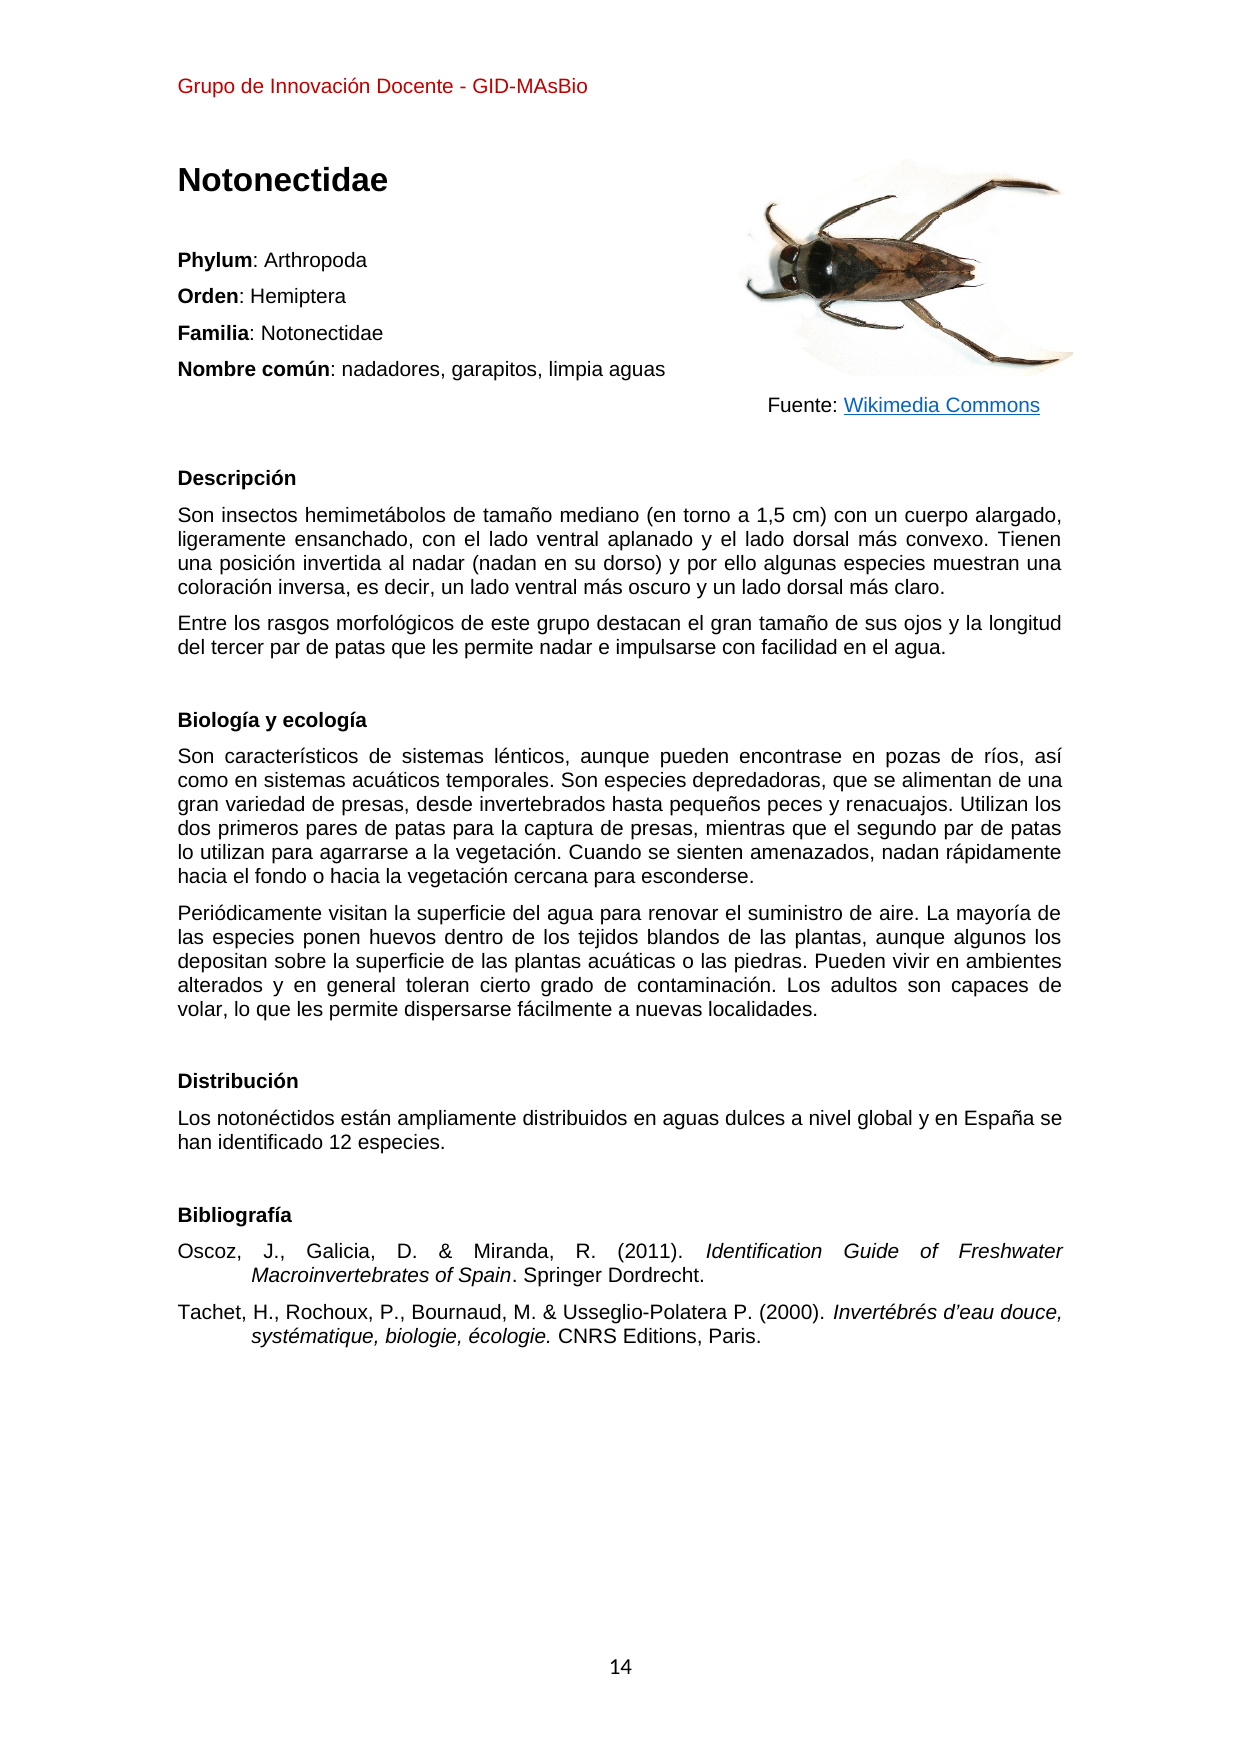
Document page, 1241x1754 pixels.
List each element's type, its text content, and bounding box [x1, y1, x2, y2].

text Los notonéctidos están ampliamente distribuidos en aguas dulces a nivel global y en España se han identificado 12 especies. [177, 1106, 1063, 1154]
text Tachet, H., Rochoux, P., Bournaud, M. & Usseglio-Polatera P. (2000). Invertébrés d’eau douce, systématique, biologie, écologie. CNRS Editions, Paris. [177, 1299, 1063, 1347]
text Biología y ecología [177, 708, 1063, 732]
text Phylum: Arthropoda [177, 247, 738, 271]
text Nombre común: nadadores, garapitos, limpia aguas [177, 357, 1063, 381]
text Notonectidae [177, 160, 738, 198]
text Periódicamente visitan la superficie del agua para renovar el suministro de aire. La mayoría de las especies ponen huevos dentro de los tejidos blandos de las plantas, aunque algunos los depositan sobre la superficie de las plantas acuáticas o las piedras. Pueden vivir en ambientes alterados y en general toleran cierto grado de contaminación. Los adultos son capaces de volar, lo que les permite dispersarse fácilmente a nuevas localidades. [177, 901, 1063, 1020]
text Bibliografía [177, 1203, 1063, 1227]
text Son característicos de sistemas lénticos, aunque pueden encontrase en pozas de ríos, así como en sistemas acuáticos temporales. Son especies depredadoras, que se alimentan de una gran variedad de presas, desde invertebrados hasta pequeños peces y renacuajos. Utilizan los dos primeros pares de patas para la captura de presas, mientras que el segundo par de patas lo utilizan para agarrarse a la vegetación. Cuando se sienten amenazados, nadan rápidamente hacia el fondo o hacia la vegetación cercana para esconderse. [177, 744, 1063, 888]
picture [738, 158, 1074, 376]
text Son insectos hemimetábolos de tamaño mediano (en torno a 1,5 cm) con un cuerpo alargado, ligeramente ensanchado, con el lado ventral aplanado y el lado dorsal más convexo. Tienen una posición invertida al nadar (nadan en su dorso) y por ello algunas especies muestran una coloración inversa, es decir, un lado ventral más oscuro y un lado dorsal más claro. [177, 503, 1063, 598]
text Entre los rasgos morfológicos de este grupo destacan el gran tamaño de sus ojos y la longitud del tercer par de patas que les permite nadar e impulsarse con facilidad en el agua. [177, 611, 1063, 659]
text Orden: Hemiptera [177, 284, 738, 308]
text Familia: Notonectidae [177, 320, 738, 344]
text Fuente: Wikimedia Commons [177, 393, 1063, 417]
text Oscoz, J., Galicia, D. & Miranda, R. (2011). Identification Guide of Freshwater Macroinvertebrates of Spain. Springer Dordrecht. [177, 1239, 1063, 1287]
text Distribución [177, 1069, 1063, 1093]
text Descripción [177, 466, 1063, 490]
